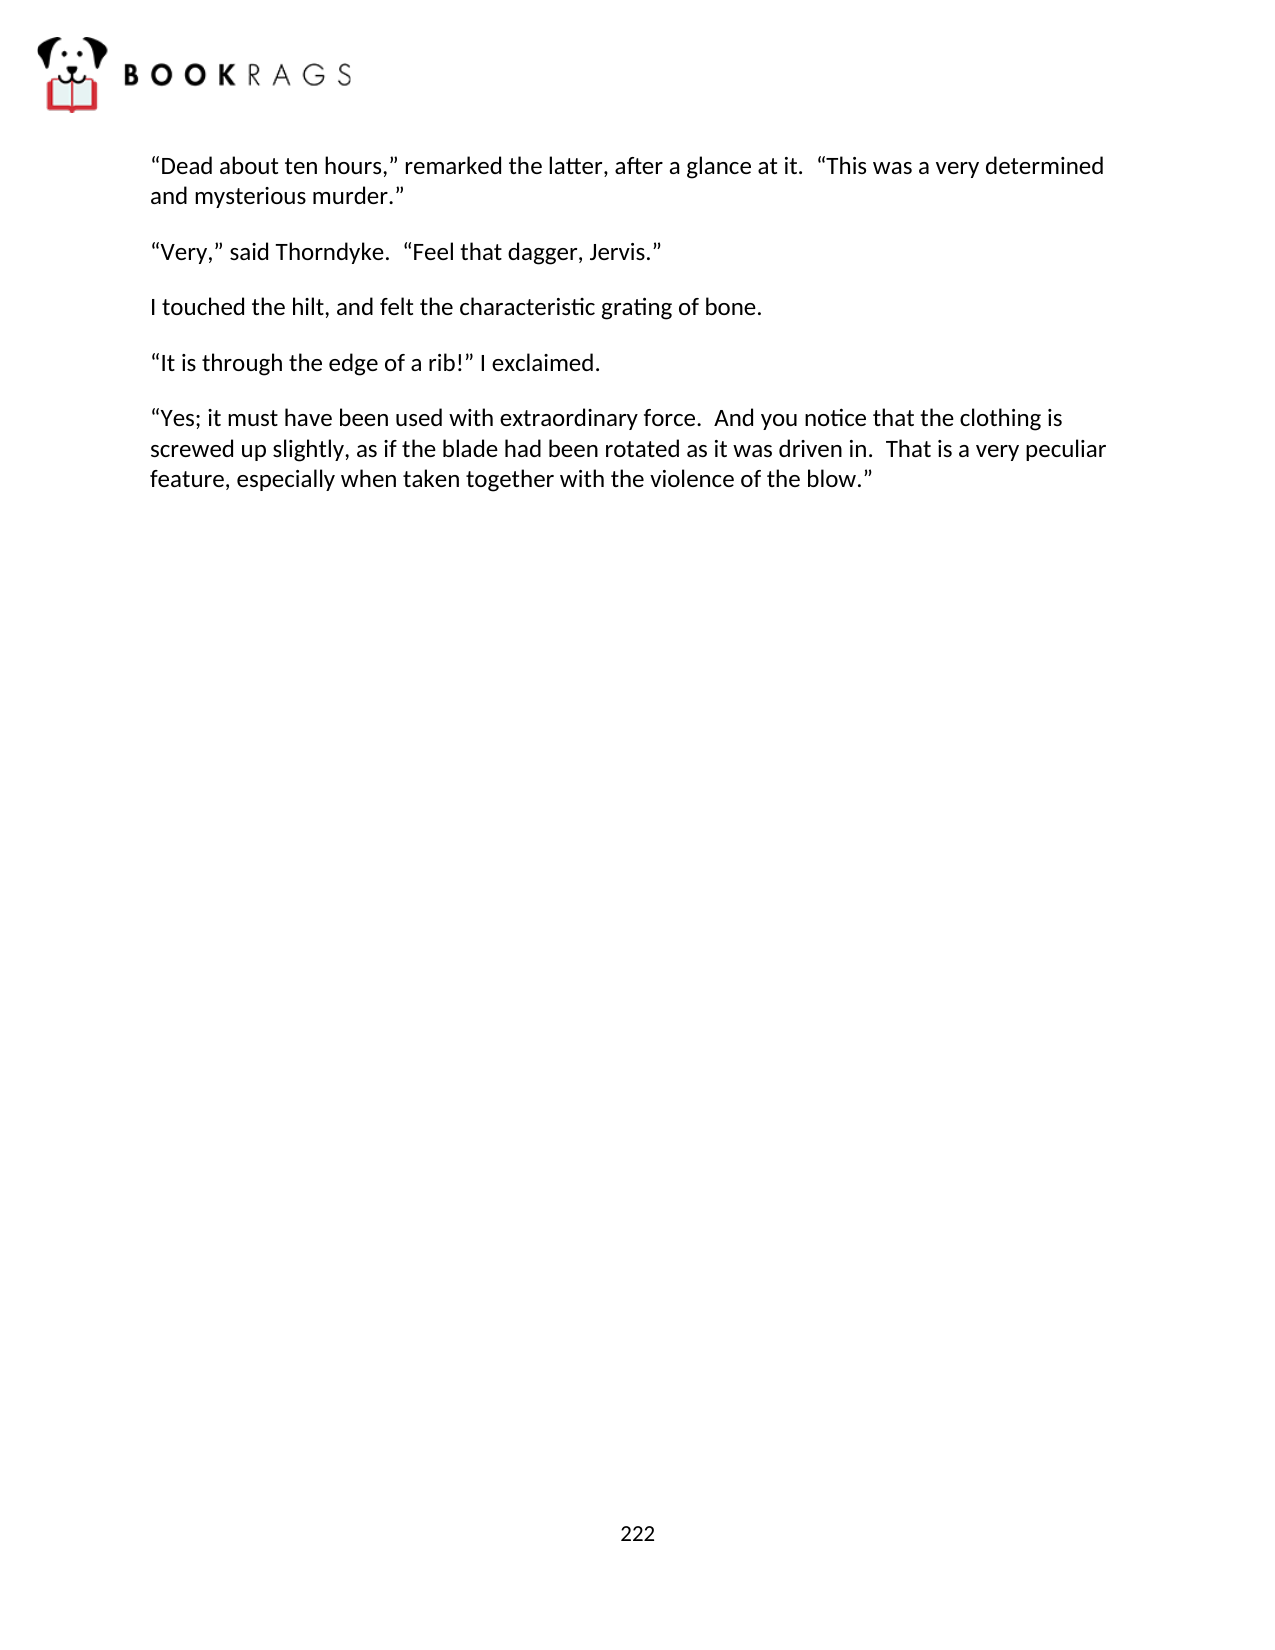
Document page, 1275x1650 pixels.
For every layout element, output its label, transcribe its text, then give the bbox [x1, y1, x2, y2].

text “Very,” said Thorndyke. “Feel that dagger, Jervis.” [150, 236, 1125, 267]
text “It is through the edge of a rib!” I exclaimed. [150, 347, 1125, 378]
picture [37, 37, 351, 113]
text “Dead about ten hours,” remarked the latter, after a glance at it. “This was a very determined and mysterious murder.” [150, 150, 1125, 211]
text I touched the hilt, and felt the characteristic grating of bone. [150, 292, 1125, 322]
text “Yes; it must have been used with extraordinary force. And you notice that the clothing is screwed up slightly, as if the blade had been rotated as it was driven in. That is a very peculiar feature, especially when taken together with the violence of the blow.” [150, 403, 1125, 494]
